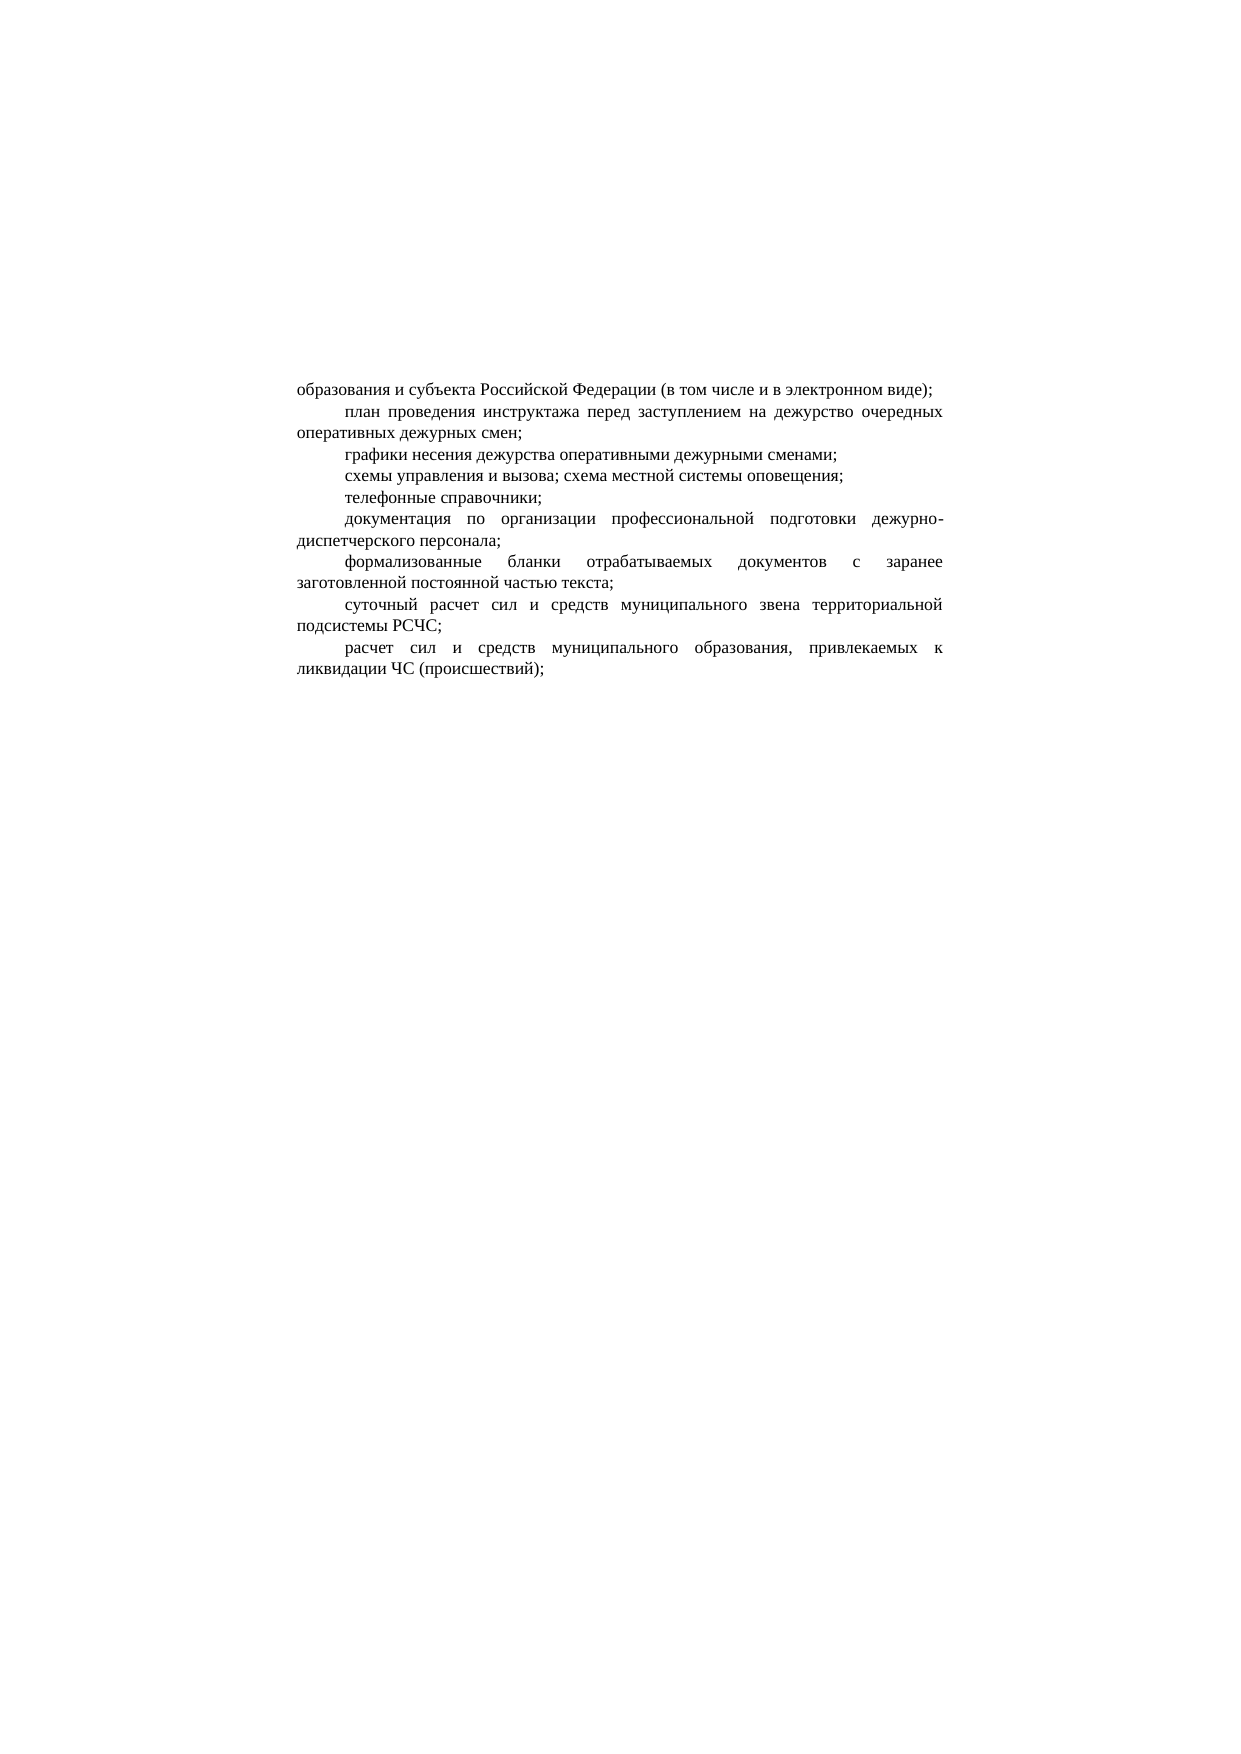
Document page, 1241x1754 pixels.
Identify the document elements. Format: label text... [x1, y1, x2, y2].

text суточный расчет сил и средств муниципального звена территориальной подсистемы РСЧС; [297, 593, 944, 636]
text графики несения дежурства оперативными дежурными сменами; схемы управления и вызова; схема местной системы оповещения; телефонные справочники; [344, 443, 869, 507]
text документация по организации профессиональной подготовки дежурнодиспетчерского персонала; [297, 507, 944, 550]
text план проведения инструктажа перед заступлением на дежурство очередных оперативных дежурных смен; [297, 400, 944, 443]
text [297, 379, 944, 400]
text формализованные бланки отрабатываемых документов с заранее заготовленной постоянной частью текста; [297, 550, 944, 593]
text расчет сил и средств муниципального образования, привлекаемых к ликвидации ЧС (происшествий); [297, 636, 944, 679]
